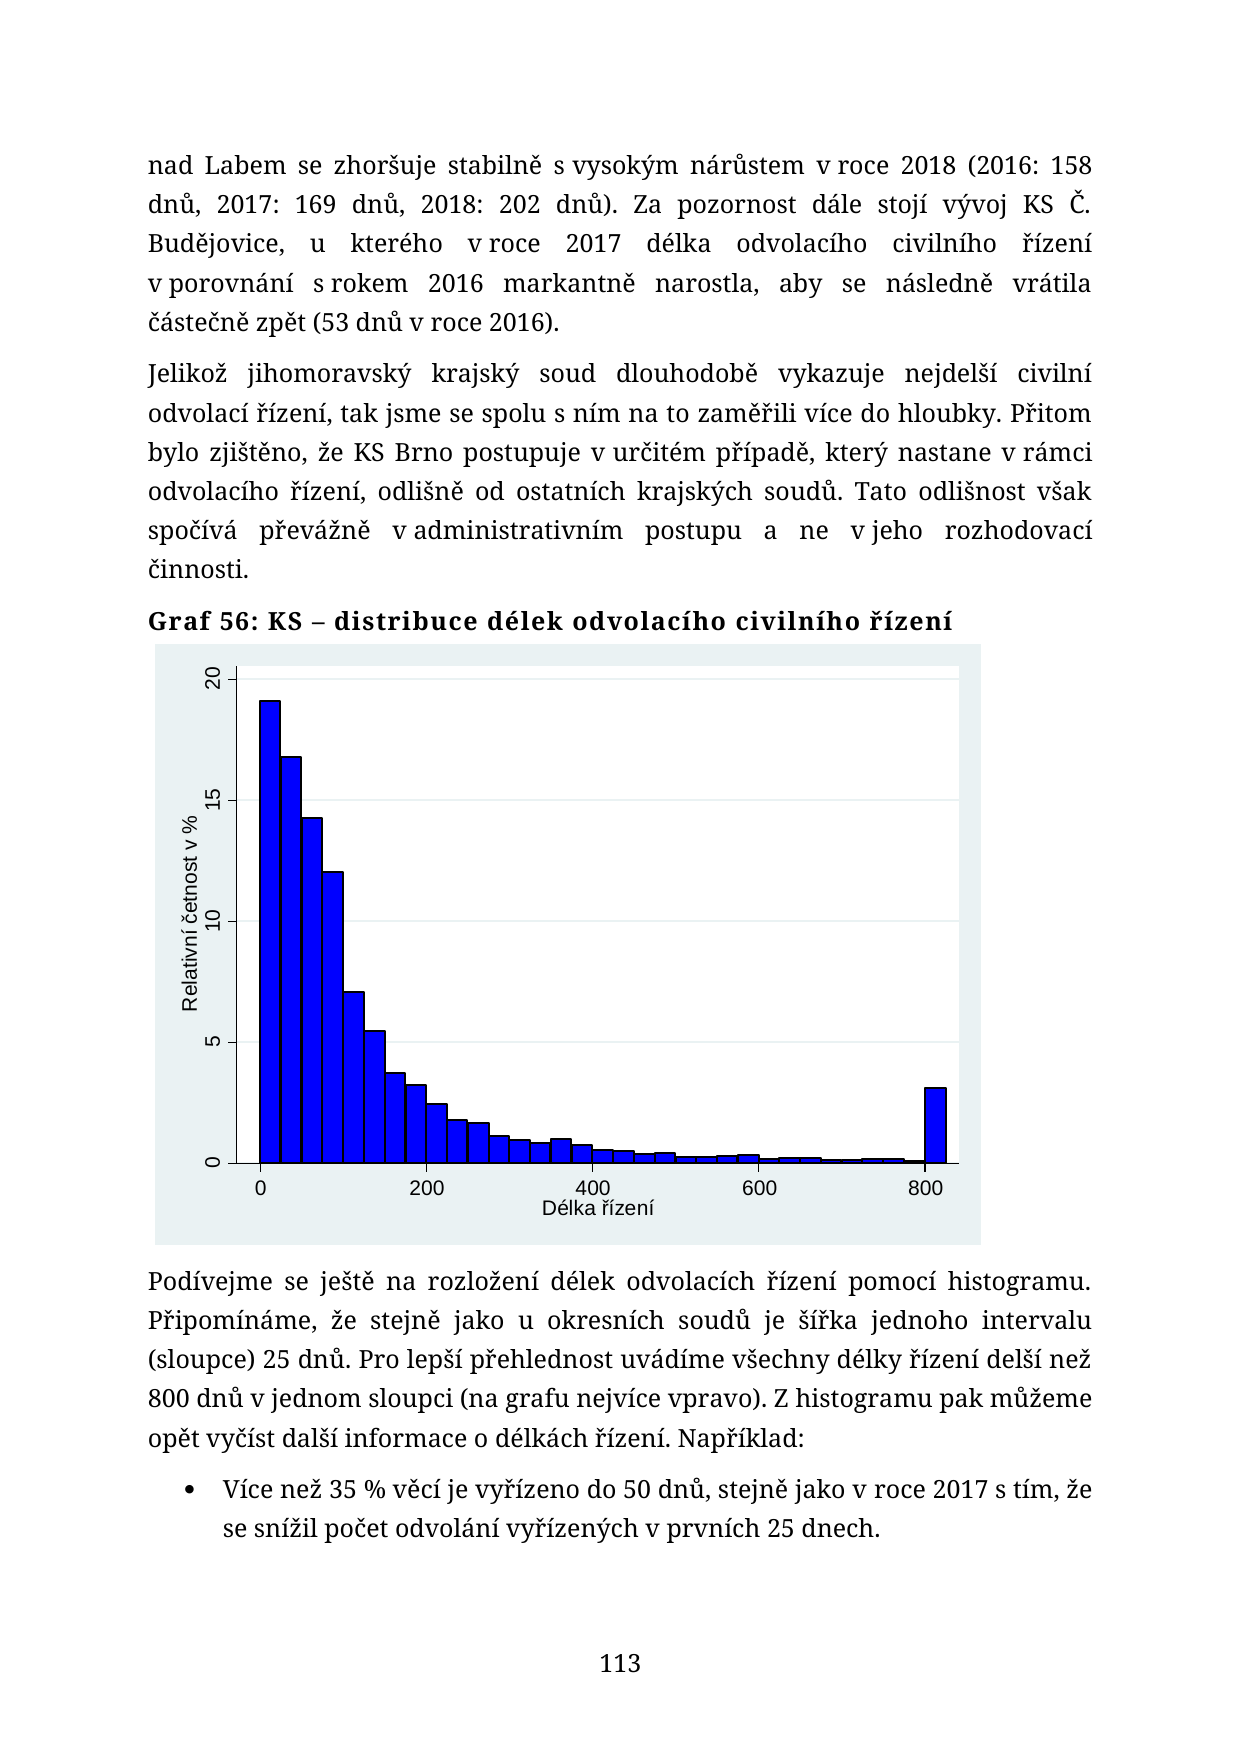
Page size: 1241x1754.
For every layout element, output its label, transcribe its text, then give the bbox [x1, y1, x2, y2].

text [148, 148, 1092, 338]
text Podívejme se ještě na rozložení délek odvolacích řízení pomocí histogramu. Připomínáme, že stejně jako u okresních soudů je šířka jednoho intervalu (sloupce) 25 dnů. Pro lepší přehlednost uvádíme všechny délky řízení delší než 800 dnů v jednom sloupci (na grafu nejvíce vpravo). Z histogramu pak můžeme opět vyčíst další informace o délkách řízení. Například: [148, 1263, 1092, 1454]
text Jelikož jihomoravský krajský soud dlouhodobě vykazuje nejdelší civilní odvolací řízení, tak jsme se spolu s ním na to zaměřili více do hloubky. Přitom bylo zjištěno, že KS Brno postupuje v určitém případě, který nastane v rámci odvolacího řízení, odlišně od ostatních krajských soudů. Tato odlišnost však spočívá převážně v administrativním postupu a ne v jeho rozhodovací činnosti. [148, 356, 1092, 586]
subtitle Graf 56: KS – distribuce délek odvolacího civilního řízení [148, 603, 1092, 638]
list Více než 35 % věcí je vyřízeno do 50 dnů, stejně jako v roce 2017 s tím, že se snížil počet odvolání vyřízených v prvních 25 dnech. [185, 1472, 1092, 1545]
